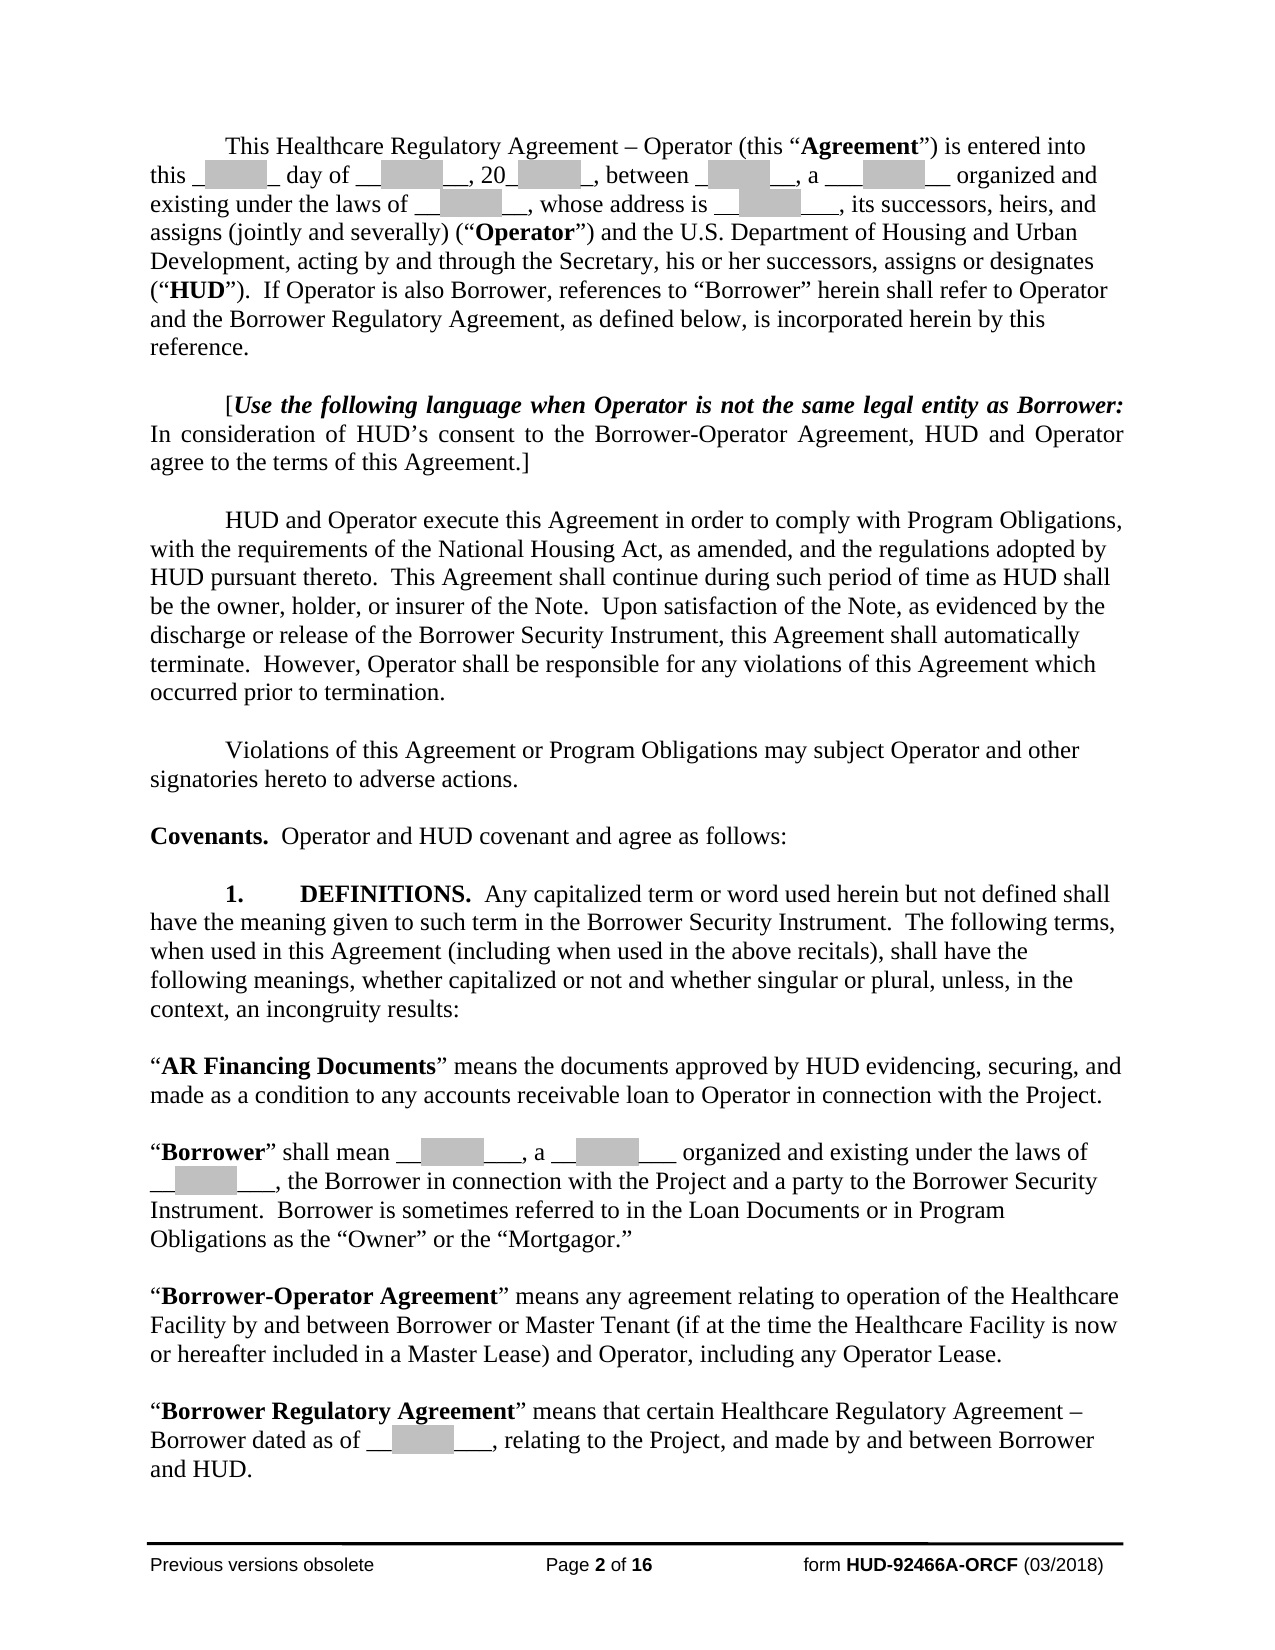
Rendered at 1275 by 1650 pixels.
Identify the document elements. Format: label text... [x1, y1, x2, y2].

text “Borrower” shall mean __ ___, a __ ___ organized and existing under the laws of __ ___, the Borrower in connection with the Project and a party to the Borrower Security Instrument. Borrower is sometimes referred to in the Loan Documents or in Program Obligations as the “Owner” or the “Mortgagor.” [150, 1137, 1125, 1252]
text Violations of this Agreement or Program Obligations may subject Operator and other signatories hereto to adverse actions. [150, 735, 1125, 792]
list DEFINITIONS. Any capitalized term or word used herein but not defined shall have the meaning given to such term in the Borrower Security Instrument. The following terms, when used in this Agreement (including when used in the above recitals), shall have the following meanings, whether capitalized or not and whether singular or plural, unless, in the context, an incongruity results: [150, 879, 1125, 1022]
text [Use the following language when Operator is not the same legal entity as Borrower: In consideration of HUD’s consent to the Borrower-Operator Agreement, HUD and Operator agree to the terms of this Agreement.] [150, 390, 1125, 476]
text This Healthcare Regulatory Agreement – Operator (this “Agreement”) is entered into this _ _ day of __ __, 20_ _, between _ __, a ___ __ organized and existing under the laws of __ __, whose address is , its successors, heirs, and assigns (jointly and severally) (“Operator”) and the U.S. Department of Housing and Urban Development, acting by and through the Secretary, his or her successors, assigns or designates (“HUD”). If Operator is also Borrower, references to “Borrower” herein shall refer to Operator and the Borrower Regulatory Agreement, as defined below, is incorporated herein by this reference. [150, 131, 1125, 361]
text “Borrower-Operator Agreement” means any agreement relating to operation of the Healthcare Facility by and between Borrower or Master Tenant (if at the time the Healthcare Facility is now or hereafter included in a Master Lease) and Operator, including any Operator Lease. [150, 1281, 1125, 1367]
text “Borrower Regulatory Agreement” means that certain Healthcare Regulatory Agreement – Borrower dated as of __ ___, relating to the Project, and made by and between Borrower and HUD. [150, 1396, 1125, 1482]
text Covenants. Operator and HUD covenant and agree as follows: [150, 821, 1125, 850]
text “AR Financing Documents” means the documents approved by HUD evidencing, securing, and made as a condition to any accounts receivable loan to Operator in connection with the Project. [150, 1051, 1125, 1109]
text HUD and Operator execute this Agreement in order to comply with Program Obligations, with the requirements of the National Housing Act, as amended, and the regulations adopted by HUD pursuant thereto. This Agreement shall continue during such period of time as HUD shall be the owner, holder, or insurer of the Note. Upon satisfaction of the Note, as evidenced by the discharge or release of the Borrower Security Instrument, this Agreement shall automatically terminate. However, Operator shall be responsible for any violations of this Agreement which occurred prior to termination. [150, 505, 1125, 706]
